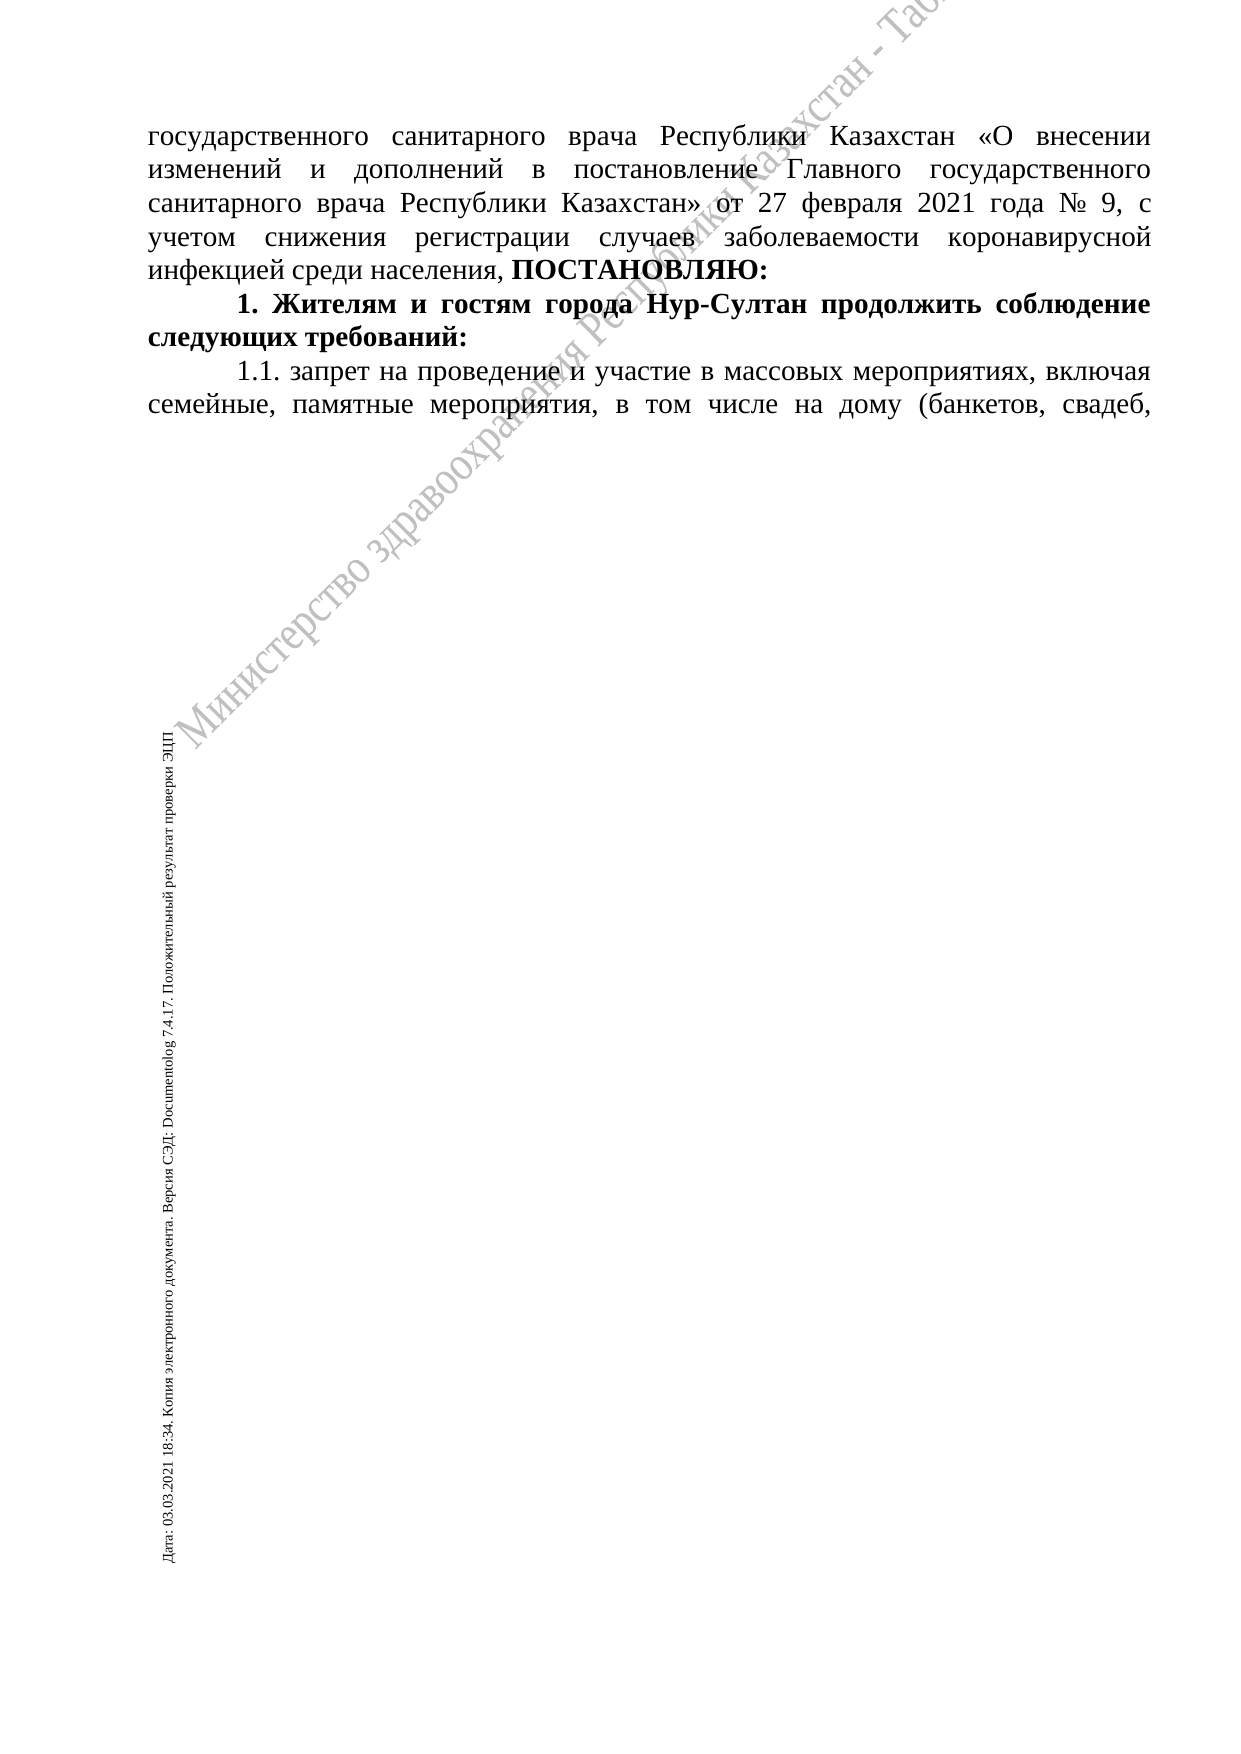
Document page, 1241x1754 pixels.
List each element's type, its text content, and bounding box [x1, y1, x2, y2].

text Я, Главный государственный санитарный врач города Нур-Султан Бейсенова С.С., в соответствии со статьями 9, 36, 102, 104, 107 Кодекса Республики Казахстан «О здоровье народа и системе здравоохранения», приказом Министра здравоохранения Республики Казахстан № ҚР ДСМ -293/2020 от 21 декабря 2020 года «Об утверждении правил осуществления ограничительных мероприятий, в том числе карантина, и перечень инфекционных заболеваний при угрозе возникновения и распространения которых вводятся ограничительные мероприятия, в том числе карантин», Постановления Главного государственного санитарного врача Республики Казахстан «О дальнейшем усилении мер по предупреждению заболеваний коронавирусной инфекцией среди населения Республики Казахстан» от 25 декабря 2020 года № 67, Постановления Главного государственного санитарного врача Республики Казахстан «Об ограничительных карантинных мерах и поэтапном их смягчении» от 25 декабря 2020 года № 68, Постановления Главного государственного санитарного врача Республики Казахстан «О проведении пилота по внедрению мобильного приложения «Ashyq» на объектах предпринимательства в городах Нур-Султан, Алматы и Караганда» от 26 февраля 2021 года № 7, Постановления Главного государственного санитарного врача Республики Казахстан «О внесении изменений и дополнений в постановление Главного государственного санитарного врача Республики Казахстан» от 27 февраля 2021 года № 9, с учетом снижения регистрации случаев заболеваемости коронавирусной инфекцией среди населения, ПОСТАНОВЛЯЮ: [148, 118, 1152, 286]
text 1. Жителям и гостям города Нур-Султан продолжить соблюдение следующих требований: [148, 286, 1152, 353]
text 1.1. запрет на проведение и участие в массовых мероприятиях, включая семейные, памятные мероприятия, в том числе на дому (банкетов, свадеб, юбилеев, поминок и др.), а также организацию и проведение праздничных корпоративов, митингах, шествиях, сходах и др.; [148, 353, 1152, 420]
